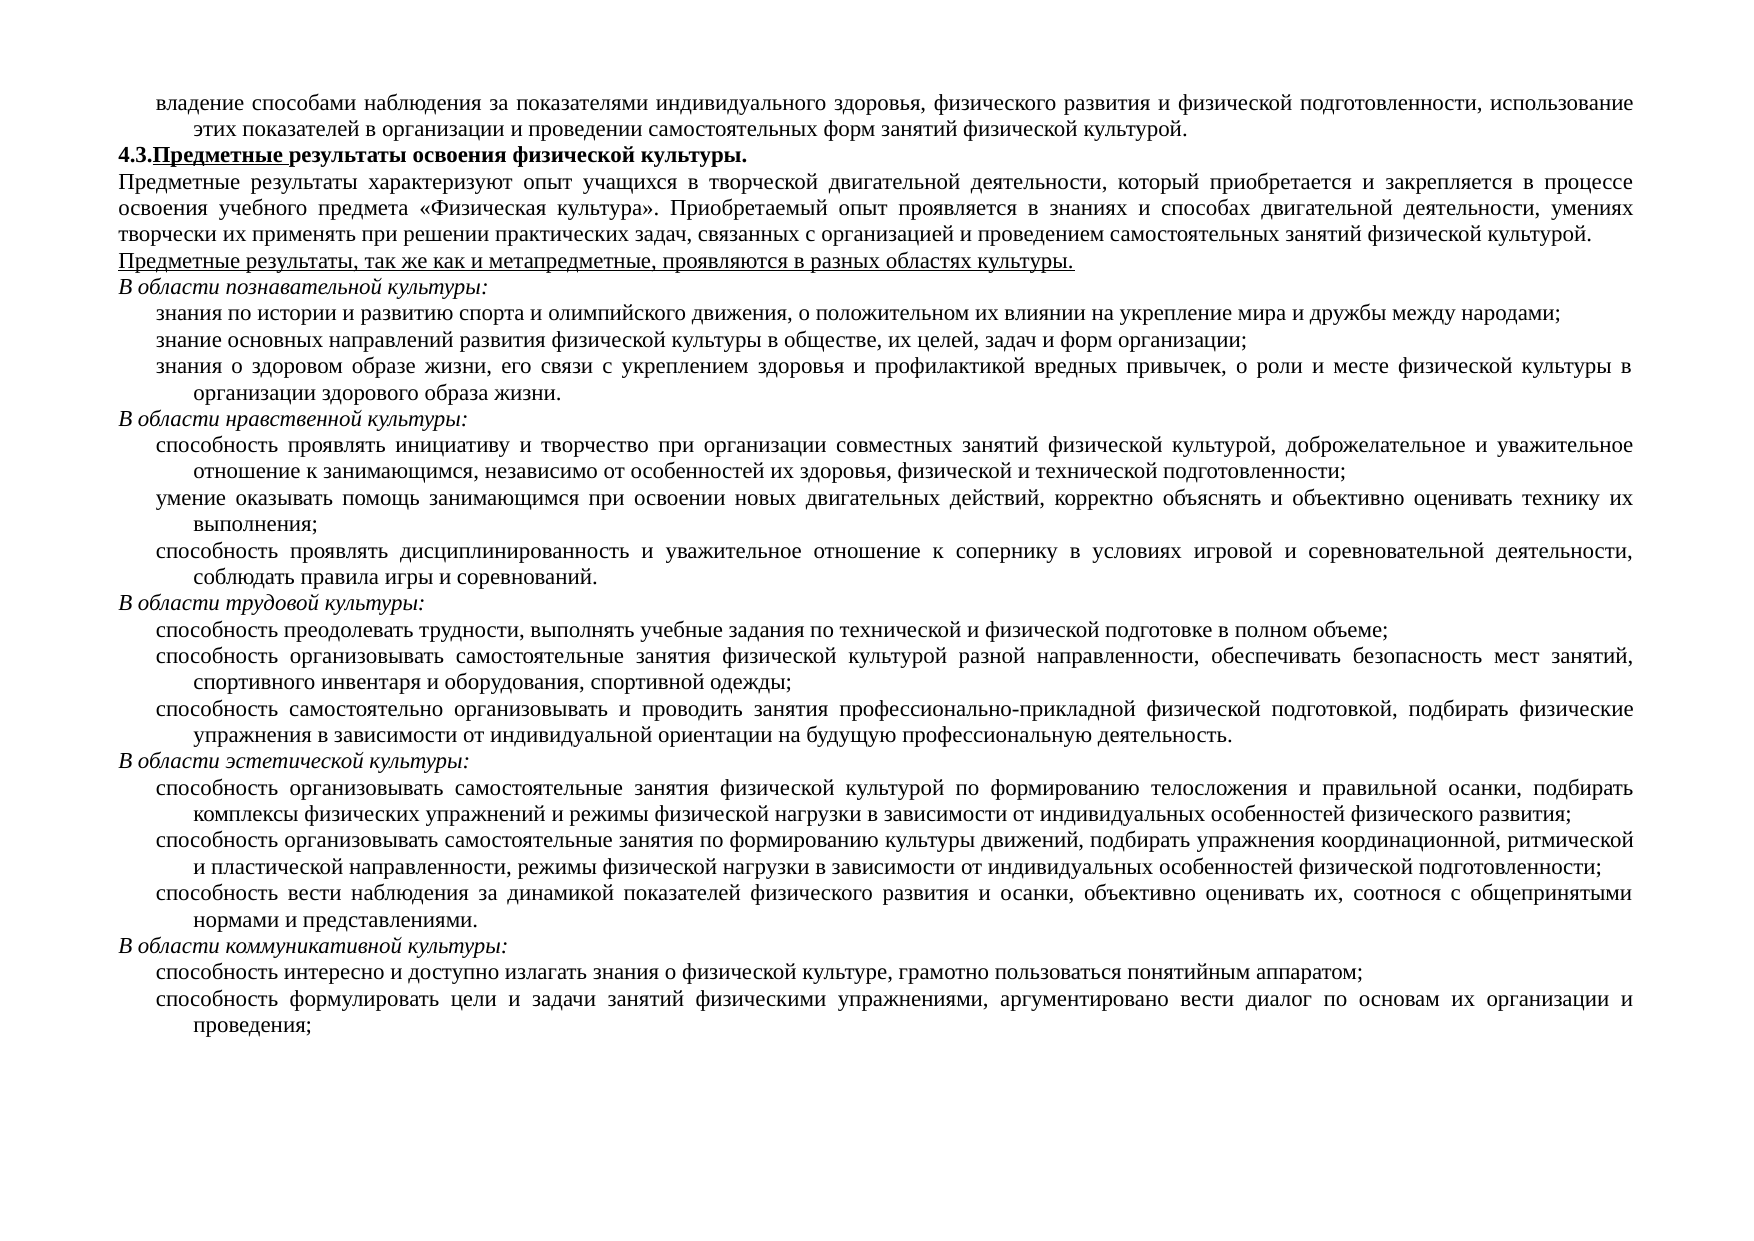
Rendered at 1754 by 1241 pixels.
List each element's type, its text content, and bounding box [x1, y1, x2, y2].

text способность преодолевать трудности, выполнять учебные задания по технической и физической подготовке в полном объеме; [156, 616, 1636, 642]
text Предметные результаты, так же как и метапредметные, проявляются в разных областях культуры. [118, 247, 1636, 273]
text 4.3.Предметные результаты освоения физической культуры. [118, 141, 1636, 168]
text способность самостоятельно организовывать и проводить занятия профессионально-прикладной физической подготовкой, подбирать физические упражнения в зависимости от индивидуальной ориентации на будущую профессиональную деятельность. [156, 695, 1636, 747]
text В области трудовой культуры: [118, 589, 1636, 616]
text способность проявлять дисциплинированность и уважительное отношение к сопернику в условиях игровой и соревновательной деятельности, соблюдать правила игры и соревнований. [156, 537, 1636, 589]
text способность организовывать самостоятельные занятия физической культурой разной направленности, обеспечивать безопасность мест занятий, спортивного инвентаря и оборудования, спортивной одежды; [156, 642, 1636, 695]
text знания по истории и развитию спорта и олимпийского движения, о положительном их влиянии на укрепление мира и дружбы между народами; [156, 299, 1636, 326]
text В области познавательной культуры: [118, 273, 1636, 299]
text Предметные результаты характеризуют опыт учащихся в творческой двигательной деятельности, который приобретается и закрепляется в процессе освоения учебного предмета «Физическая культура». Приобретаемый опыт проявляется в знаниях и способах двигательной деятельности, умениях творчески их применять при решении практических задач, связанных с организацией и проведением самостоятельных занятий физической культурой. [118, 168, 1636, 247]
text знание основных направлений развития физической культуры в обществе, их целей, задач и форм организации; [156, 326, 1636, 352]
text способность организовывать самостоятельные занятия физической культурой по формированию телосложения и правильной осанки, подбирать комплексы физических упражнений и режимы физической нагрузки в зависимости от индивидуальных особенностей физического развития; [156, 774, 1636, 827]
text способность проявлять инициативу и творчество при организации совместных занятий физической культурой, доброжелательное и уважительное отношение к занимающимся, независимо от особенностей их здоровья, физической и технической подготовленности; [156, 431, 1636, 484]
text владение способами наблюдения за показателями индивидуального здоровья, физического развития и физической подготовленности, использование этих показателей в организации и проведении самостоятельных форм занятий физической культурой. [156, 89, 1636, 141]
text В области нравственной культуры: [118, 405, 1636, 431]
text умение оказывать помощь занимающимся при освоении новых двигательных действий, корректно объяснять и объективно оценивать технику их выполнения; [156, 484, 1636, 537]
text В области коммуникативной культуры: [118, 932, 1636, 958]
text способность формулировать цели и задачи занятий физическими упражнениями, аргументировано вести диалог по основам их организации и проведения; [156, 985, 1636, 1037]
text знания о здоровом образе жизни, его связи с укреплением здоровья и профилактикой вредных привычек, о роли и месте физической культуры в организации здорового образа жизни. [156, 352, 1636, 405]
text способность интересно и доступно излагать знания о физической культуре, грамотно пользоваться понятийным аппаратом; [156, 958, 1636, 985]
text В области эстетической культуры: [118, 747, 1636, 774]
text способность организовывать самостоятельные занятия по формированию культуры движений, подбирать упражнения координационной, ритмической и пластической направленности, режимы физической нагрузки в зависимости от индивидуальных особенностей физической подготовленности; [156, 827, 1636, 879]
text способность вести наблюдения за динамикой показателей физического развития и осанки, объективно оценивать их, соотнося с общепринятыми нормами и представлениями. [156, 879, 1636, 932]
